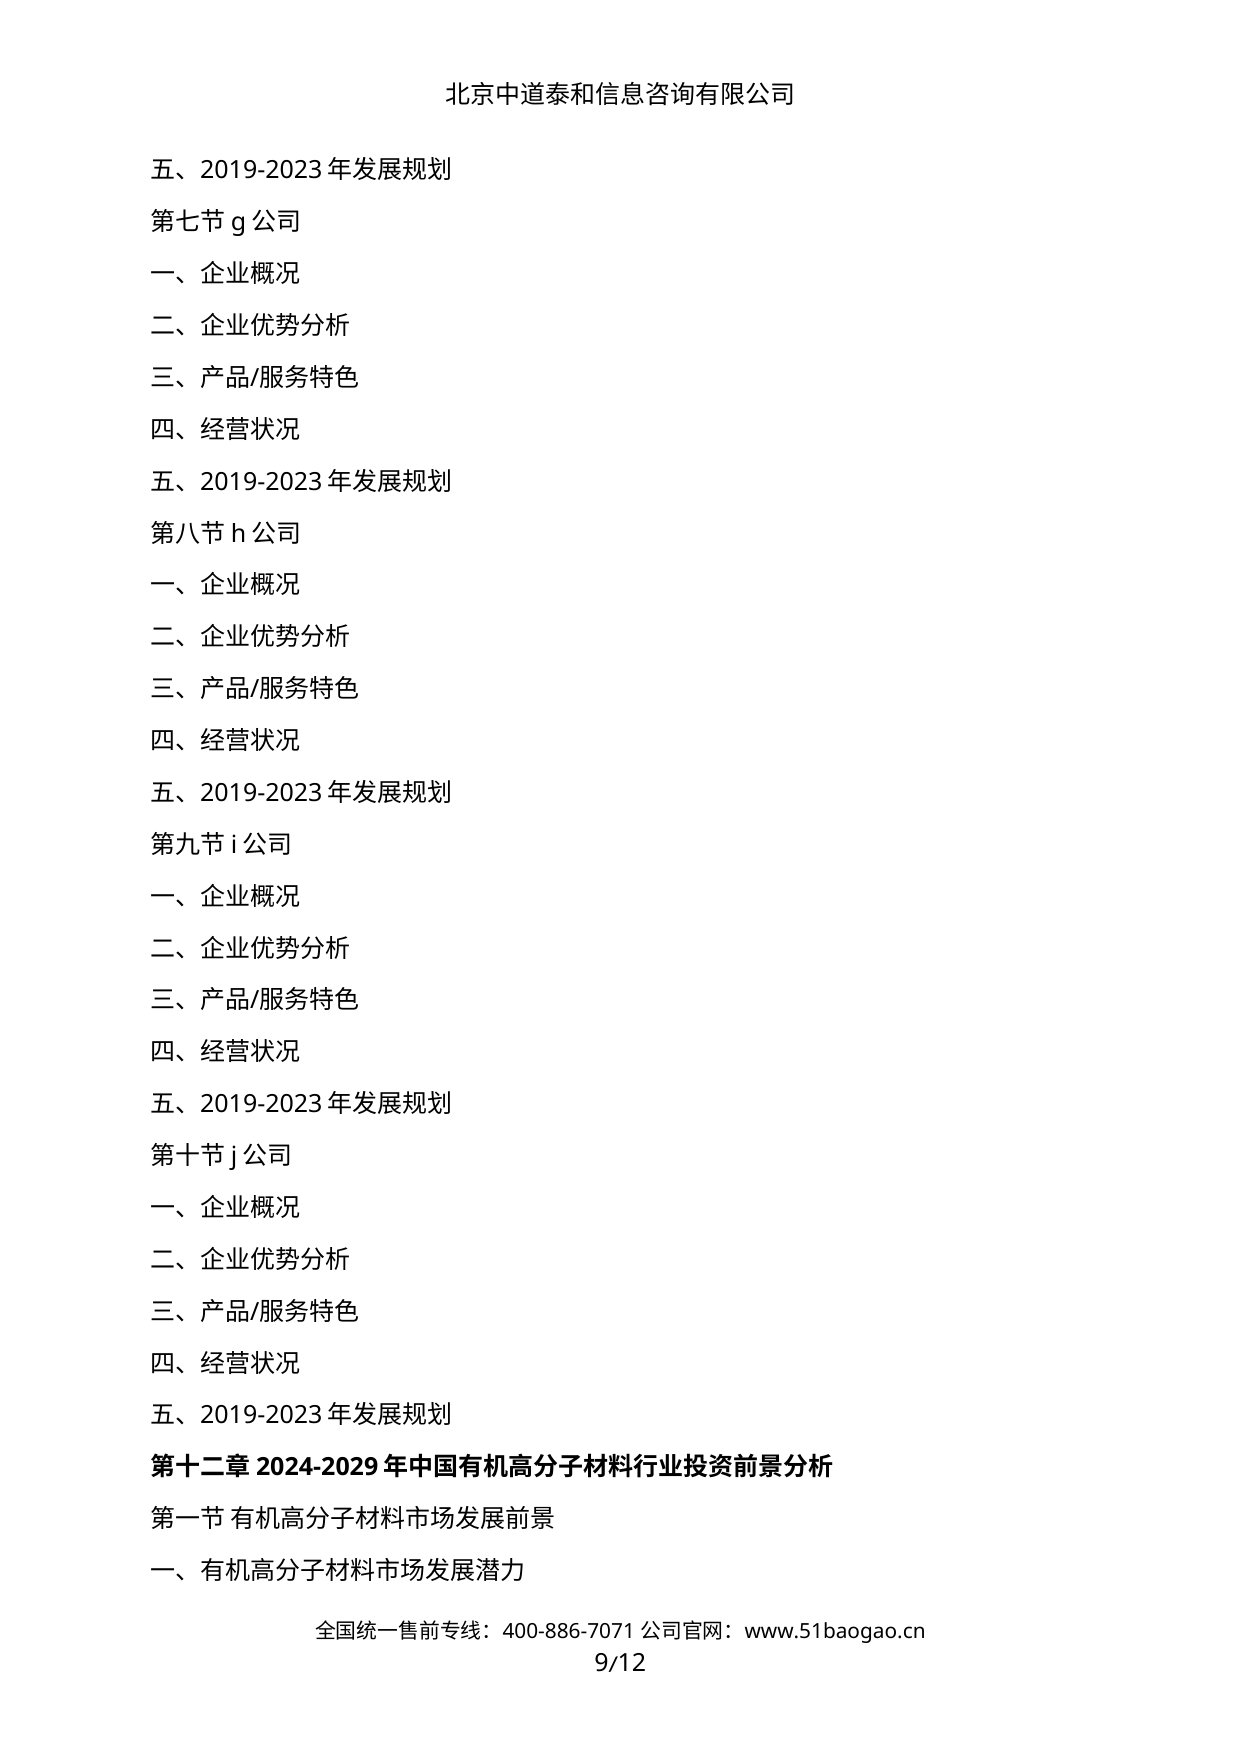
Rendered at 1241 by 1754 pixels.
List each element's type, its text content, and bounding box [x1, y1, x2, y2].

text 一、有机高分子材料市场发展潜力 [150, 1551, 1090, 1587]
text 四、经营状况 [150, 409, 1090, 446]
text 第一节 有机高分子材料市场发展前景 [150, 1499, 1090, 1535]
text 四、经营状况 [150, 721, 1090, 757]
text 三、产品/服务特色 [150, 1291, 1090, 1327]
text 二、企业优势分析 [150, 1239, 1090, 1276]
text 第九节 i公司 [150, 824, 1090, 861]
text 五、2019-2023年发展规划 [150, 461, 1090, 497]
text 五、2019-2023年发展规划 [150, 1395, 1090, 1431]
text 四、经营状况 [150, 1343, 1090, 1379]
text 第八节 h公司 [150, 513, 1090, 549]
text 三、产品/服务特色 [150, 980, 1090, 1016]
text 一、企业概况 [150, 565, 1090, 601]
text 第七节 g公司 [150, 202, 1090, 238]
text 二、企业优势分析 [150, 306, 1090, 342]
text 五、2019-2023年发展规划 [150, 772, 1090, 809]
text 一、企业概况 [150, 254, 1090, 290]
text 二、企业优势分析 [150, 928, 1090, 964]
text 三、产品/服务特色 [150, 357, 1090, 394]
text 三、产品/服务特色 [150, 669, 1090, 705]
text 四、经营状况 [150, 1032, 1090, 1068]
text 一、企业概况 [150, 876, 1090, 912]
text 五、2019-2023年发展规划 [150, 150, 1090, 186]
text 第十节 j公司 [150, 1136, 1090, 1172]
text 二、企业优势分析 [150, 617, 1090, 653]
text 第十二章 2024-2029年中国有机高分子材料行业投资前景分析 [150, 1447, 1090, 1483]
text 五、2019-2023年发展规划 [150, 1084, 1090, 1120]
text 一、企业概况 [150, 1187, 1090, 1224]
